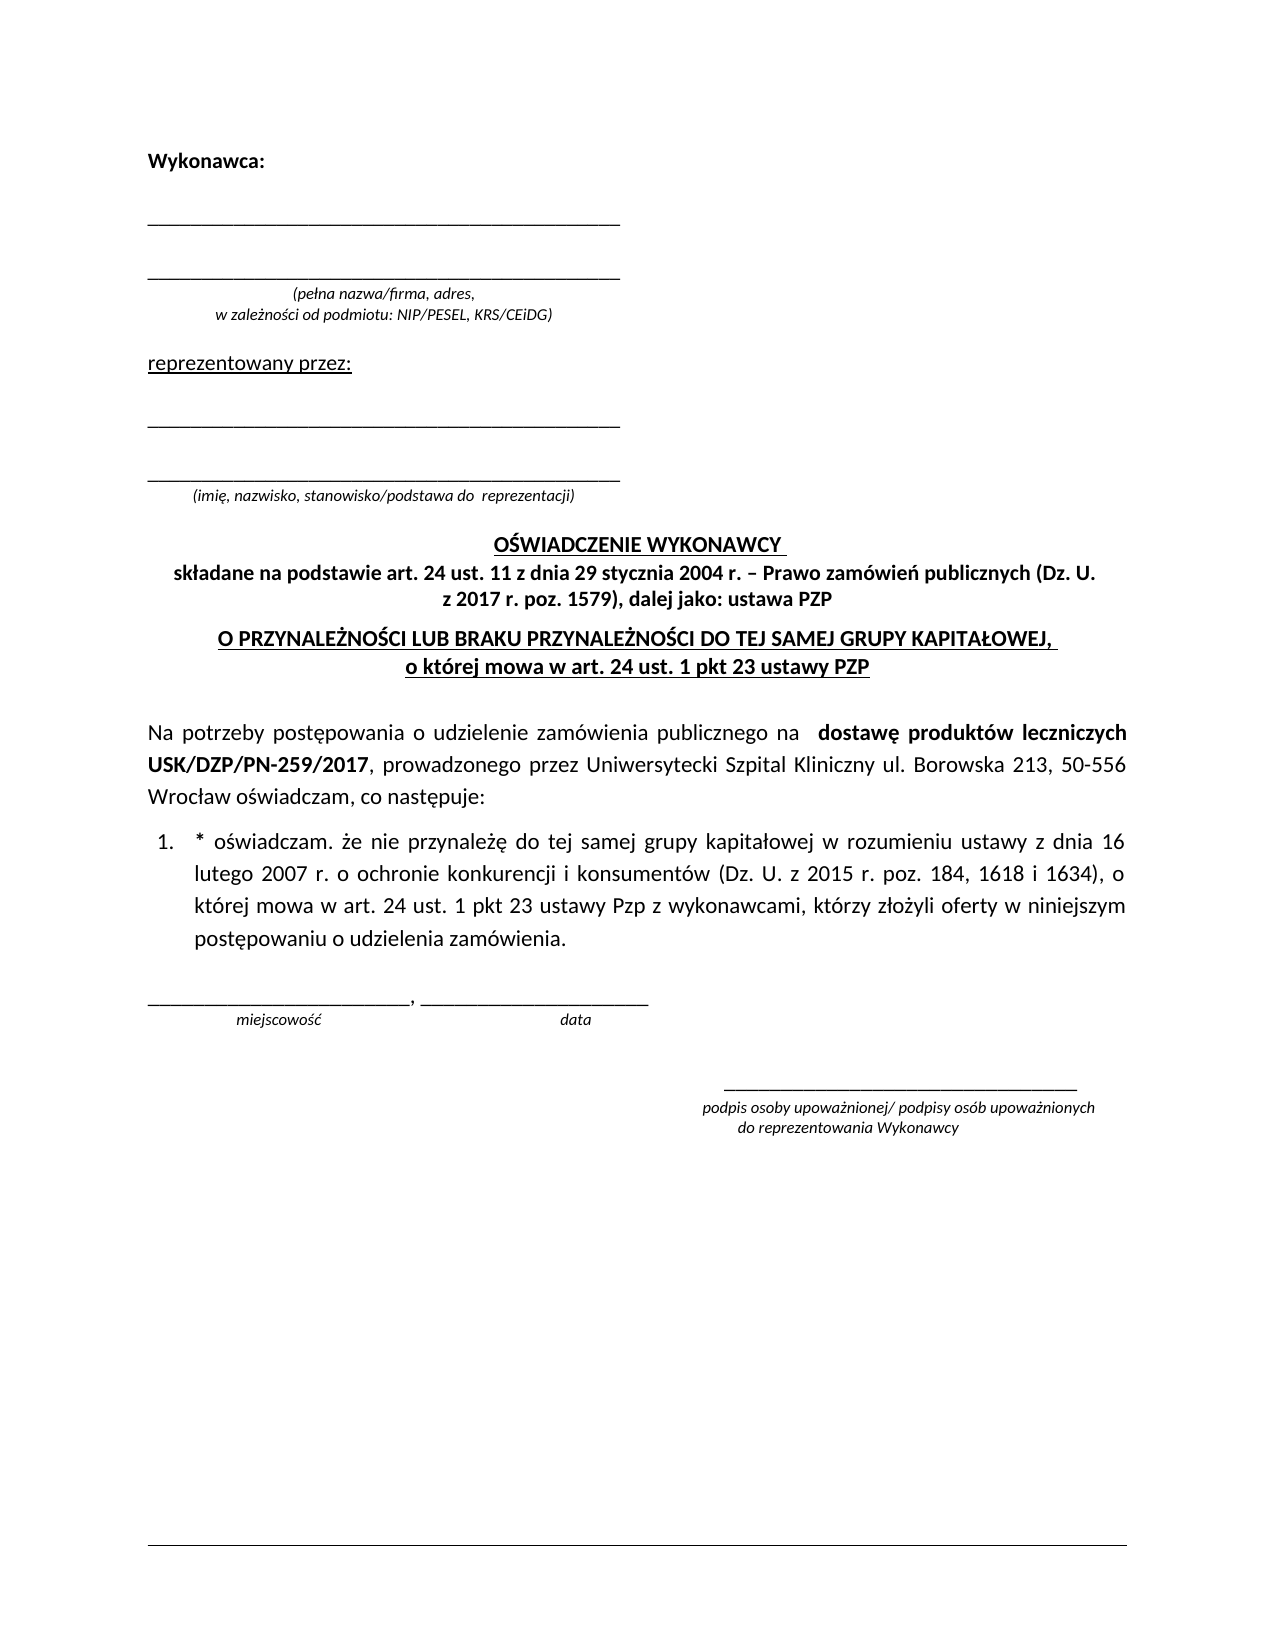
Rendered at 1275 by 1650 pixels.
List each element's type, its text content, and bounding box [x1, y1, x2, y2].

text Na potrzeby postępowania o udzielenie zamówienia publicznego na dostawę produktów leczniczych USK/DZP/PN-259/2017, prowadzonego przez Uniwersytecki Szpital Kliniczny ul. Borowska 213, 50-556 Wrocław oświadczam, co następuje: [148, 718, 1127, 810]
text (imię, nazwisko, stanowisko/podstawa do reprezentacji) [148, 485, 620, 506]
text miejscowość data [148, 1009, 1127, 1029]
text podpis osoby upoważnionej/ podpisy osób upoważnionych [148, 1097, 1127, 1117]
text w zależności od podmiotu: NIP/PESEL, KRS/CEiDG) [148, 304, 620, 324]
text _______________________________ [148, 1067, 1127, 1095]
text reprezentowany przez: [148, 349, 620, 376]
text O PRZYNALEŻNOŚCI LUB BRAKU PRZYNALEŻNOŚCI DO TEJ SAMEJ GRUPY KAPITAŁOWEJ, o której mowa w art. 24 ust. 1 pkt 23 ustawy PZP [148, 624, 1127, 681]
text Wykonawca: [148, 148, 1127, 174]
text do reprezentowania Wykonawcy [738, 1117, 1127, 1137]
text (pełna nazwa/firma, adres, [148, 284, 620, 304]
text _______________________, ____________________ [148, 981, 1127, 1009]
text składane na podstawie art. 24 ust. 11 z dnia 29 stycznia 2004 r. – Prawo zamówień publicznych (Dz. U. z 2017 r. poz. 1579), dalej jako: ustawa PZP [148, 559, 1127, 612]
text OŚWIADCZENIE WYKONAWCY [148, 531, 1127, 559]
list * oświadczam. że nie przynależę do tej samej grupy kapitałowej w rozumieniu ustawy z dnia 16 lutego 2007 r. o ochronie konkurencji i konsumentów (Dz. U. z 2015 r. poz. 184, 1618 i 1634), o której mowa w art. 24 ust. 1 pkt 23 ustawy Pzp z wykonawcami, którzy złożyli oferty w niniejszym postępowaniu o udzielenia zamówienia. [157, 827, 1127, 952]
